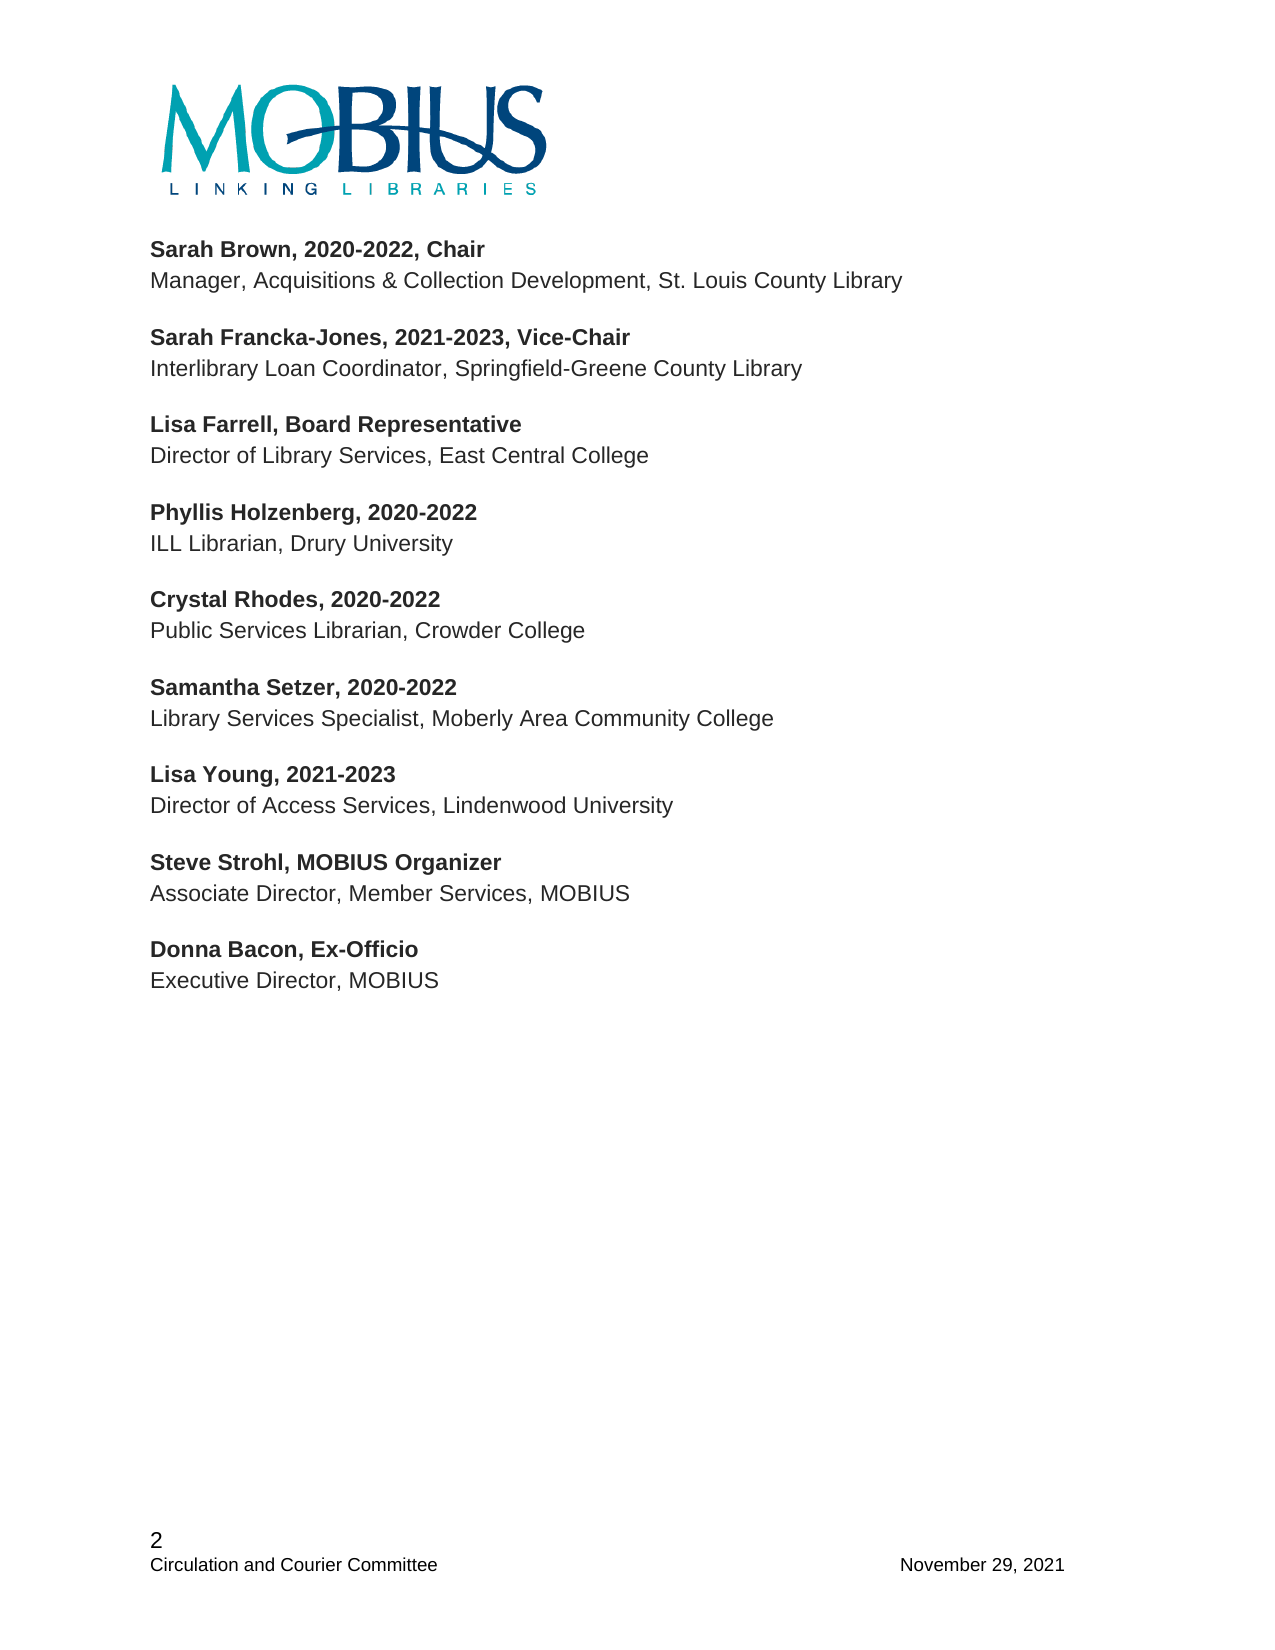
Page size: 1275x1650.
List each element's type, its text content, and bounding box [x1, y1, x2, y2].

text Donna Bacon, Ex-Officio Executive Director, MOBIUS [150, 931, 1125, 994]
text Steve Strohl, MOBIUS Organizer Associate Director, Member Services, MOBIUS [150, 844, 1125, 906]
text Lisa Young, 2021-2023 Director of Access Services, Lindenwood University [150, 756, 1125, 819]
text Crystal Rhodes, 2020-2022 Public Services Librarian, Crowder College [150, 581, 1125, 644]
text Sarah Francka-Jones, 2021-2023, Vice-Chair Interlibrary Loan Coordinator, Springfield-Greene County Library [150, 319, 1125, 381]
picture [150, 75, 555, 207]
text Sarah Brown, 2020-2022, Chair Manager, Acquisitions & Collection Development, St. Louis County Library [150, 231, 1125, 294]
text Samantha Setzer, 2020-2022 Library Services Specialist, Moberly Area Community College [150, 669, 1125, 731]
text Lisa Farrell, Board Representative Director of Library Services, East Central College [150, 406, 1125, 469]
text Phyllis Holzenberg, 2020-2022 ILL Librarian, Drury University [150, 494, 1125, 556]
